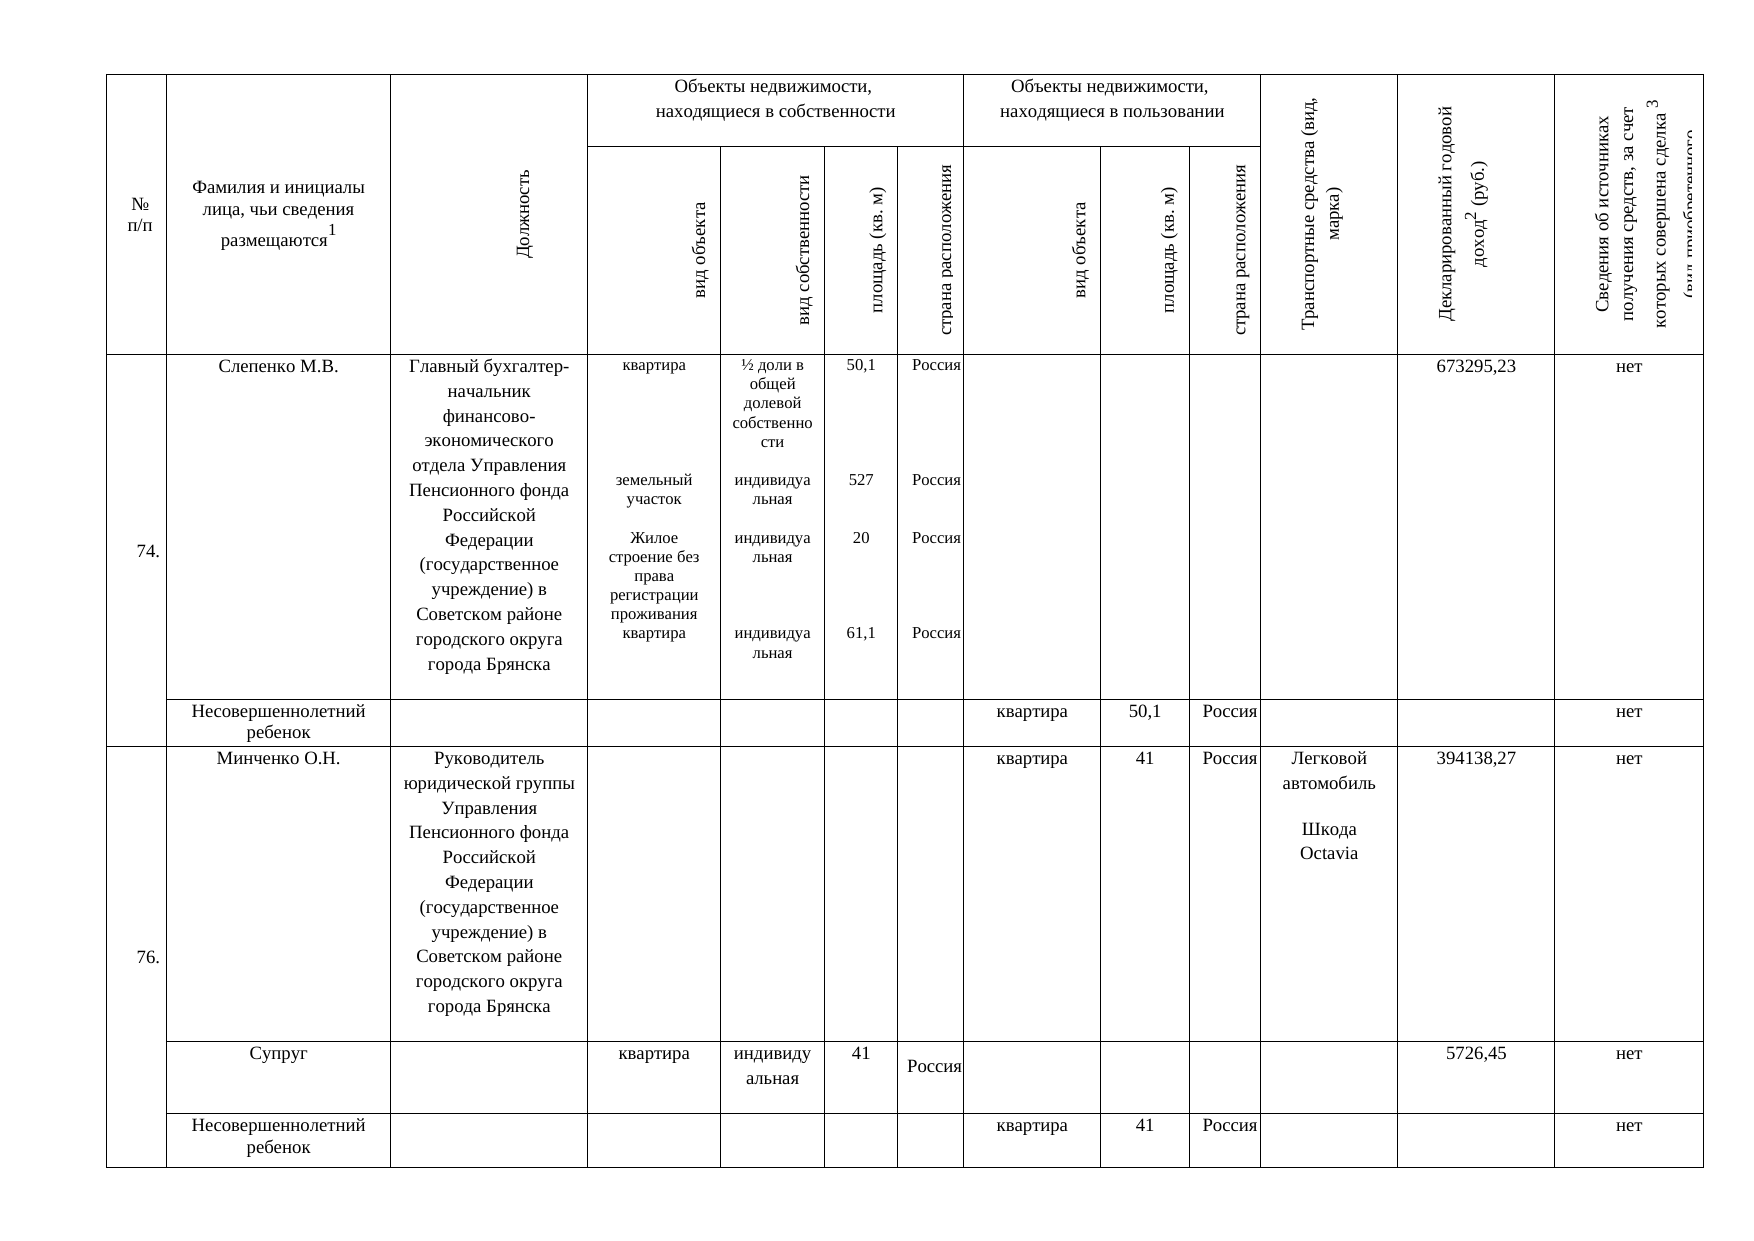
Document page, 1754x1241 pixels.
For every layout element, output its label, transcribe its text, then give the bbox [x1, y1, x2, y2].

table_cell квартира [964, 747, 1100, 1041]
table_cell вид объекта [964, 147, 1100, 354]
table_cell [1261, 700, 1397, 746]
table_cell [964, 355, 1100, 699]
table_cell квартира [588, 1042, 720, 1113]
table_cell Россия [1190, 747, 1260, 1041]
table_cell квартира [964, 1114, 1100, 1167]
table_cell [1190, 355, 1260, 699]
table_cell [1190, 1042, 1260, 1113]
table_cell Россия [1190, 1114, 1260, 1167]
table_cell вид собственности [721, 147, 824, 354]
table_cell Россия [1190, 700, 1260, 746]
table_header Должность [391, 75, 587, 354]
table_cell индивидуальная [721, 1042, 824, 1113]
table_cell [825, 747, 897, 1041]
table_cell нет [1555, 355, 1703, 699]
table_cell [1101, 1042, 1189, 1113]
table_cell [1398, 1114, 1554, 1167]
table_cell квартира [964, 700, 1100, 746]
table_cell [721, 700, 824, 746]
table_cell [1101, 355, 1189, 699]
table_cell [588, 747, 720, 1041]
table_cell [898, 1114, 963, 1167]
table_cell [825, 1114, 897, 1167]
table_header Объекты недвижимости, находящиеся в собственности [588, 75, 963, 146]
table_cell 394138,27 [1398, 747, 1554, 1041]
table_cell 41 [825, 1042, 897, 1113]
table_header Сведения об источниках получения средств, за счет которых совершена сделка 3 (вид приобретенного имущества, источники) [1555, 75, 1703, 354]
table_cell 41 [1101, 1114, 1189, 1167]
table_cell Супруг [167, 1042, 390, 1113]
table_cell [1261, 355, 1397, 699]
table_cell Руководитель юридической группы Управления Пенсионного фонда Российской Федерации (государственное учреждение) в Советском районе городского округа города Брянска [391, 747, 587, 1041]
table_cell [107, 747, 166, 1167]
table_cell [588, 700, 720, 746]
table_cell 50,1 [1101, 700, 1189, 746]
table_cell [1398, 700, 1554, 746]
table_cell 50,1 527 20 61,1 [825, 355, 897, 699]
table_cell Россия Россия Россия Россия [898, 355, 963, 699]
table_cell страна расположения [1190, 147, 1260, 354]
table_header Объекты недвижимости, находящиеся в пользовании [964, 75, 1260, 146]
table_cell вид объекта [588, 147, 720, 354]
table_cell [391, 1114, 587, 1167]
table_cell Несовершеннолетний ребенок [167, 700, 390, 746]
table_cell [588, 1114, 720, 1167]
table_cell Минченко О.Н. [167, 747, 390, 1041]
table_cell Слепенко М.В. [167, 355, 390, 699]
table_cell [391, 700, 587, 746]
table_cell [898, 747, 963, 1041]
table_cell нет [1555, 747, 1703, 1041]
table_cell [964, 1042, 1100, 1113]
table_cell [1261, 1042, 1397, 1113]
table_cell Легковой автомобиль Шкода Octavia [1261, 747, 1397, 1041]
table_cell нет [1555, 1114, 1703, 1167]
table_cell Главный бухгалтер-начальник финансово-экономического отдела Управления Пенсионного фонда Российской Федерации (государственное учреждение) в Советском районе городского округа города Брянска [391, 355, 587, 699]
table_cell нет [1555, 700, 1703, 746]
table_cell площадь (кв. м) [825, 147, 897, 354]
table_cell площадь (кв. м) [1101, 147, 1189, 354]
table_header Декларированный годовой доход2 (руб.) [1398, 75, 1554, 354]
table_cell [107, 355, 166, 746]
table_cell [721, 1114, 824, 1167]
table_cell 5726,45 [1398, 1042, 1554, 1113]
table_cell [1261, 1114, 1397, 1167]
table_cell ½ доли в общей долевой собственности индивидуальная индивидуальная индивидуальная [721, 355, 824, 699]
table_cell 673295,23 [1398, 355, 1554, 699]
table_header Фамилия и инициалы лица, чьи сведения размещаются1 [167, 75, 390, 354]
table_cell квартира земельный участок Жилое строение без права регистрации проживания квартира [588, 355, 720, 699]
table_header Транспортные средства (вид, марка) [1261, 75, 1397, 354]
table_cell Россия [898, 1042, 963, 1113]
table_cell [391, 1042, 587, 1113]
table_cell Несовершеннолетний ребенок [167, 1114, 390, 1167]
table_cell нет [1555, 1042, 1703, 1113]
table_header № п/п [107, 75, 166, 354]
table_cell [825, 700, 897, 746]
table_cell [721, 747, 824, 1041]
table_cell 41 [1101, 747, 1189, 1041]
table_cell страна расположения [898, 147, 963, 354]
table_cell [898, 700, 963, 746]
